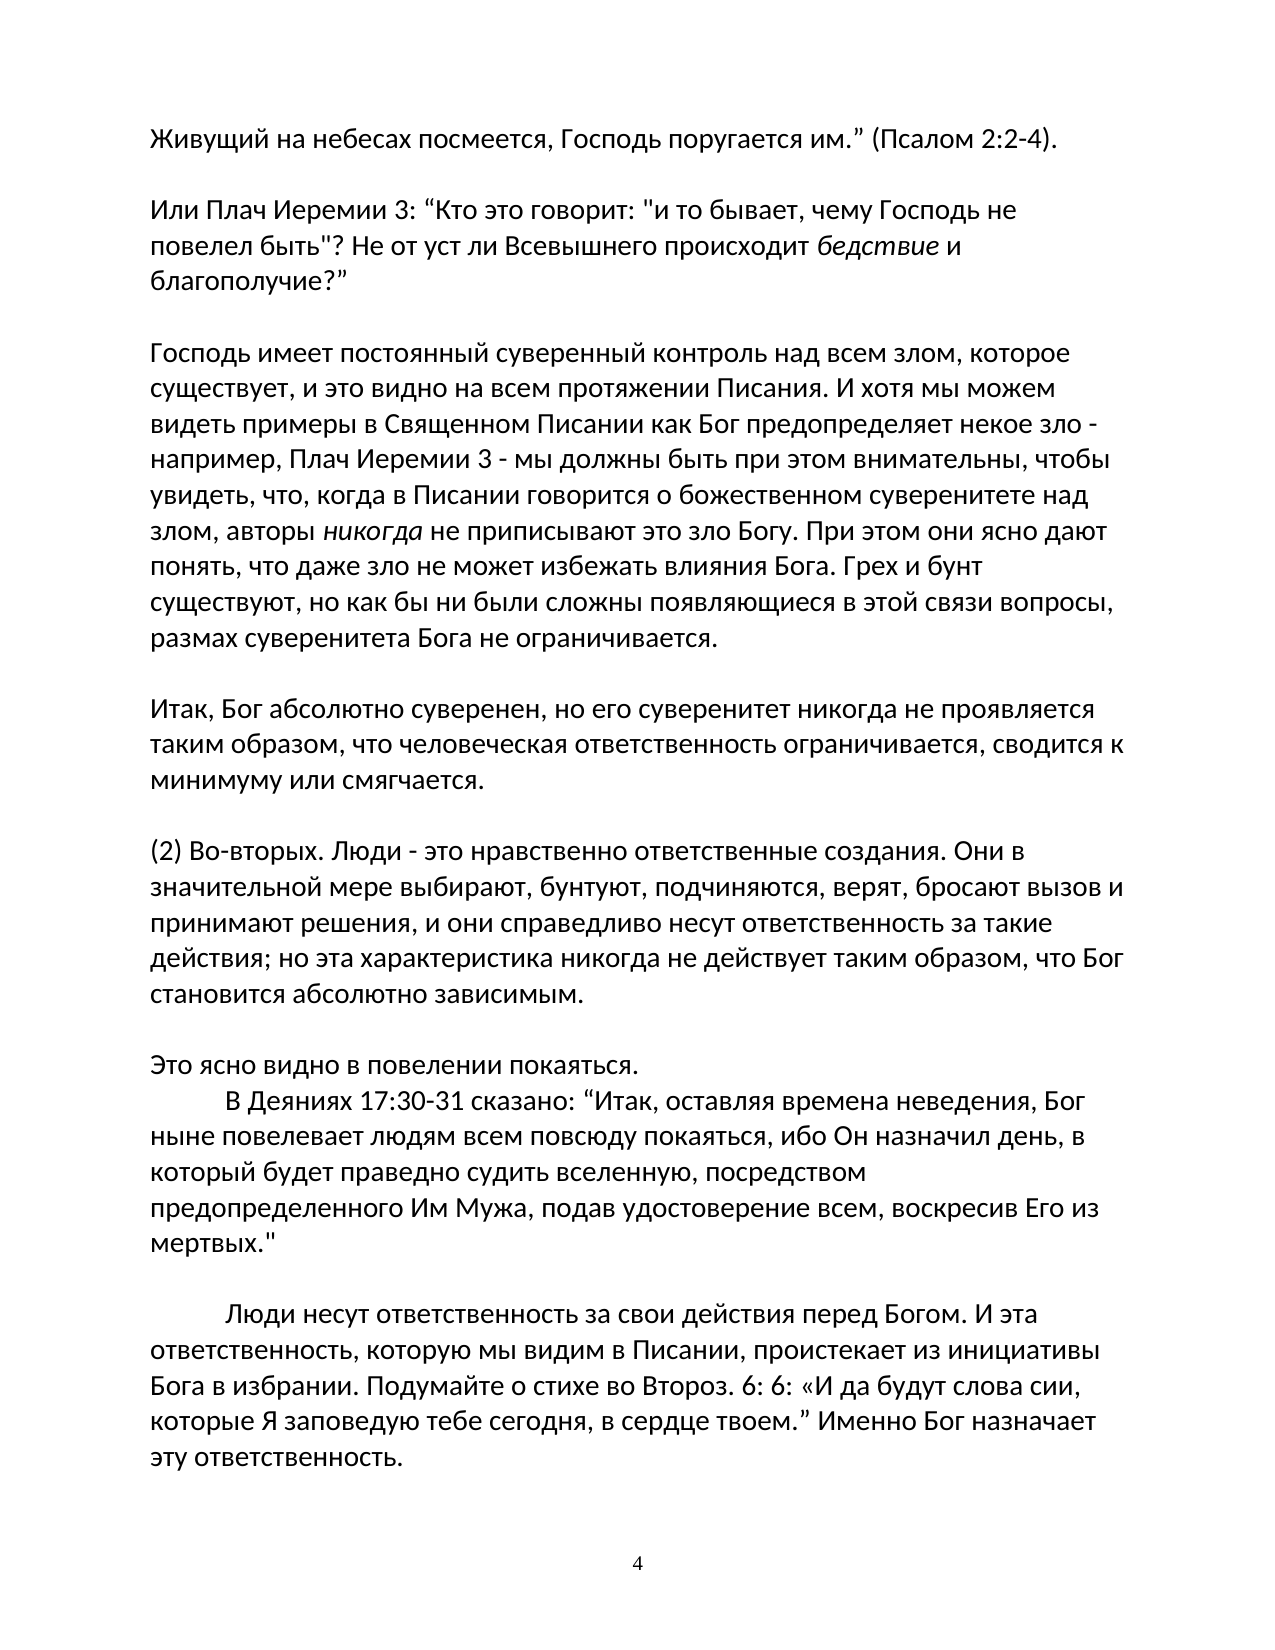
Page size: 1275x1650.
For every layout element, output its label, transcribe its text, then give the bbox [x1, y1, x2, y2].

text Итак, Бог абсолютно суверенен, но его суверенитет никогда не проявляется таким образом, что человеческая ответственность ограничивается, сводится к минимуму или смягчается. [150, 690, 1125, 797]
text Это ясно видно в повелении покаяться. [150, 1046, 1125, 1082]
text Или Плач Иеремии 3: “Кто это говорит: "и то бывает, чему Господь не повелел быть"? Не от уст ли Всевышнего происходит бедствие и благополучие?” [150, 191, 1125, 298]
text Живущий на небесах посмеется, Господь поругается им.” (Псалом 2:2-4). [150, 120, 1125, 156]
text Господь имеет постоянный суверенный контроль над всем злом, которое существует, и это видно на всем протяжении Писания. И хотя мы можем видеть примеры в Священном Писании как Бог предопределяет некое зло - например, Плач Иеремии 3 - мы должны быть при этом внимательны, чтобы увидеть, что, когда в Писании говорится о божественном суверенитете над злом, авторы никогда не приписывают это зло Богу. При этом они ясно дают понять, что даже зло не может избежать влияния Бога. Грех и бунт существуют, но как бы ни были сложны появляющиеся в этой связи вопросы, размах суверенитета Бога не ограничивается. [150, 334, 1125, 654]
text (2) Во-вторых. Люди - это нравственно ответственные создания. Они в значительной мере выбирают, бунтуют, подчиняются, верят, бросают вызов и принимают решения, и они справедливо несут ответственность за такие действия; но эта характеристика никогда не действует таким образом, что Бог становится абсолютно зависимым. [150, 832, 1125, 1011]
text Люди несут ответственность за свои действия перед Богом. И эта ответственность, которую мы видим в Писании, проистекает из инициативы Бога в избрании. Подумайте о стихе во Второз. 6: 6: «И да будут слова сии, которые Я заповедую тебе сегодня, в сердце твоем.” Именно Бог назначает эту ответственность. [150, 1296, 1125, 1474]
text В Деяниях 17:30-31 сказано: “Итак, оставляя времена неведения, Бог ныне повелевает людям всем повсюду покаяться, ибо Он назначил день, в который будет праведно судить вселенную, посредством предопределенного Им Мужа, подав удостоверение всем, воскресив Его из мертвых." [150, 1082, 1125, 1260]
